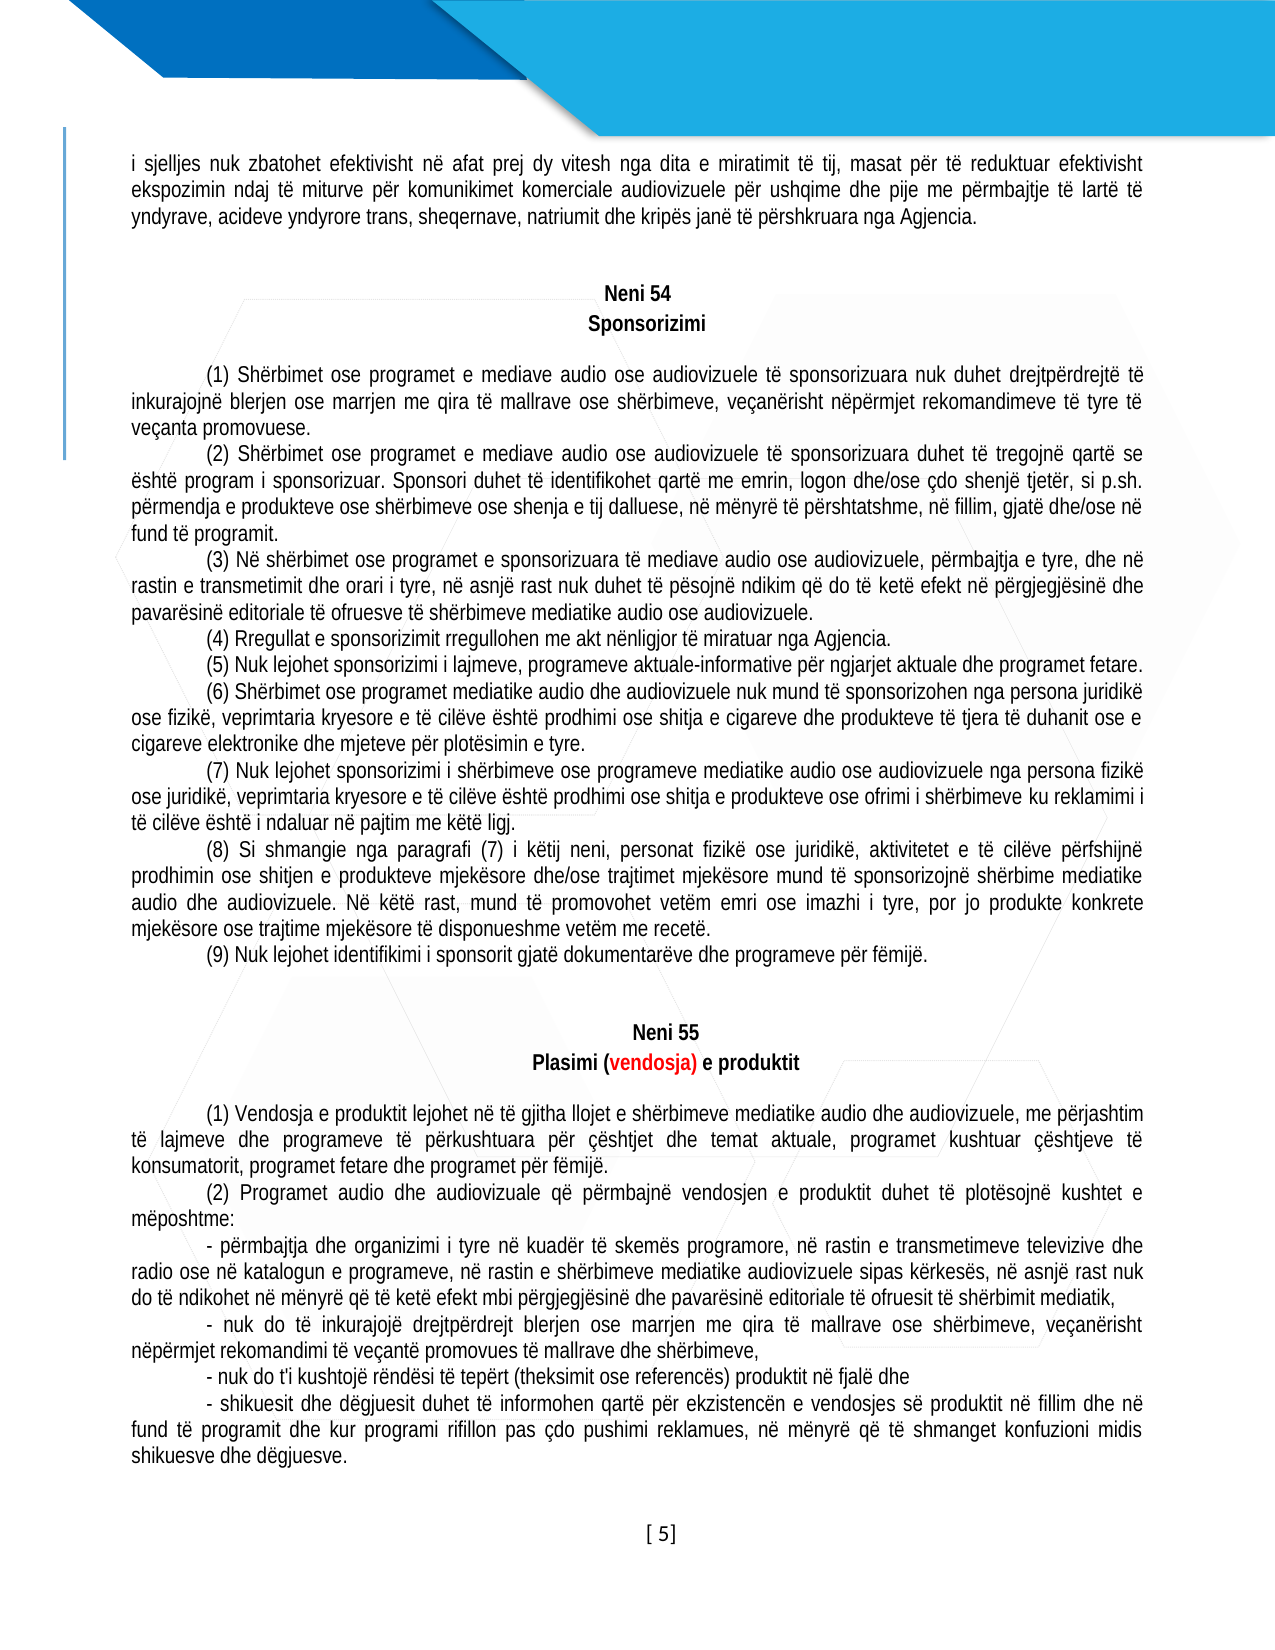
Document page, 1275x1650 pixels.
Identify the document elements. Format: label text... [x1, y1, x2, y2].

text - shikuesit dhe dëgjuesit duhet të informohen qartë për ekzistencën e vendosjes së produktit në fillim dhe në fund të programit dhe kur programi rifillon pas çdo pushimi reklamues, në mënyrë që të shmanget konfuzioni midis shikuesve dhe dëgjuesve. [131, 1390, 1144, 1469]
text (3) Në shërbimet ose programet e sponsorizuara të mediave audio ose audiovizuele, përmbajtja e tyre, dhe në rastin e transmetimit dhe orari i tyre, në asnjë rast nuk duhet të pësojnë ndikim që do të ketë efekt në përgjegjësinë dhe pavarësinë editoriale të ofruesve të shërbimeve mediatike audio ose audiovizuele. [131, 546, 1144, 625]
text (8) Si shmangie nga paragrafi (7) i këtij neni, personat fizikë ose juridikë, aktivitetet e të cilëve përfshijnë prodhimin ose shitjen e produkteve mjekësore dhe/ose trajtimet mjekësore mund të sponsorizojnë shërbime mediatike audio dhe audiovizuele. Në këtë rast, mund të promovohet vetëm emri ose imazhi i tyre, por jo produkte konkrete mjekësore ose trajtime mjekësore të disponueshme vetëm me recetë. [131, 836, 1144, 941]
text Sponsorizimi [150, 310, 1144, 337]
text Neni 54 [131, 280, 1144, 306]
text (6) Shërbimet ose programet mediatike audio dhe audiovizuele nuk mund të sponsorizohen nga persona juridikë ose fizikë, veprimtaria kryesore e të cilëve është prodhimi ose shitja e cigareve dhe produkteve të tjera të duhanit ose e cigareve elektronike dhe mjeteve për plotësimin e tyre. [131, 678, 1144, 757]
text (2) Programet audio dhe audiovizuale që përmbajnë vendosjen e produktit duhet të plotësojnë kushtet e mëposhtme: [131, 1179, 1144, 1232]
text (1) Vendosja e produktit lejohet në të gjitha llojet e shërbimeve mediatike audio dhe audiovizuele, me përjashtim të lajmeve dhe programeve të përkushtuara për çështjet dhe temat aktuale, programet kushtuar çështjeve të konsumatorit, programet fetare dhe programet për fëmijë. [131, 1100, 1144, 1179]
text (7) Nuk lejohet sponsorizimi i shërbimeve ose programeve mediatike audio ose audiovizuele nga persona fizikë ose juridikë, veprimtaria kryesore e të cilëve është prodhimi ose shitja e produkteve ose ofrimi i shërbimeve ku reklamimi i të cilëve është i ndaluar në pajtim me këtë ligj. [131, 757, 1144, 836]
text - përmbajtja dhe organizimi i tyre në kuadër të skemës programore, në rastin e transmetimeve televizive dhe radio ose në katalogun e programeve, në rastin e shërbimeve mediatike audiovizuele sipas kërkesës, në asnjë rast nuk do të ndikohet në mënyrë që të ketë efekt mbi përgjegjësinë dhe pavarësinë editoriale të ofruesit të shërbimit mediatik, [131, 1232, 1144, 1311]
text - nuk do të inkurajojë drejtpërdrejt blerjen ose marrjen me qira të mallrave ose shërbimeve, veçanërisht nëpërmjet rekomandimi të veçantë promovues të mallrave dhe shërbimeve, [131, 1311, 1144, 1363]
text (1) Shërbimet ose programet e mediave audio ose audiovizuele të sponsorizuara nuk duhet drejtpërdrejtë të inkurajojnë blerjen ose marrjen me qira të mallrave ose shërbimeve, veçanërisht nëpërmjet rekomandimeve të tyre të veçanta promovuese. [131, 361, 1144, 440]
text (4) Rregullat e sponsorizimit rregullohen me akt nënligjor të miratuar nga Agjencia. [131, 625, 1200, 651]
text - nuk do t'i kushtojë rëndësi të tepërt (theksimit ose referencës) produktit në fjalë dhe [131, 1363, 1144, 1390]
text Plasimi (vendosja) e produktit [131, 1049, 1200, 1075]
text (5) Nuk lejohet sponsorizimi i lajmeve, programeve aktuale-informative për ngjarjet aktuale dhe programet fetare. [131, 651, 1144, 678]
text (9) Nuk lejohet identifikimi i sponsorit gjatë dokumentarëve dhe programeve për fëmijë. [131, 941, 1200, 967]
text Neni 55 [131, 1018, 1200, 1045]
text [131, 150, 1144, 229]
text (2) Shërbimet ose programet e mediave audio ose audiovizuele të sponsorizuara duhet të tregojnë qartë se është program i sponsorizuar. Sponsori duhet të identifikohet qartë me emrin, logon dhe/ose çdo shenjë tjetër, si p.sh. përmendja e produkteve ose shërbimeve ose shenja e tij dalluese, në mënyrë të përshtatshme, në fillim, gjatë dhe/ose në fund të programit. [131, 440, 1144, 546]
